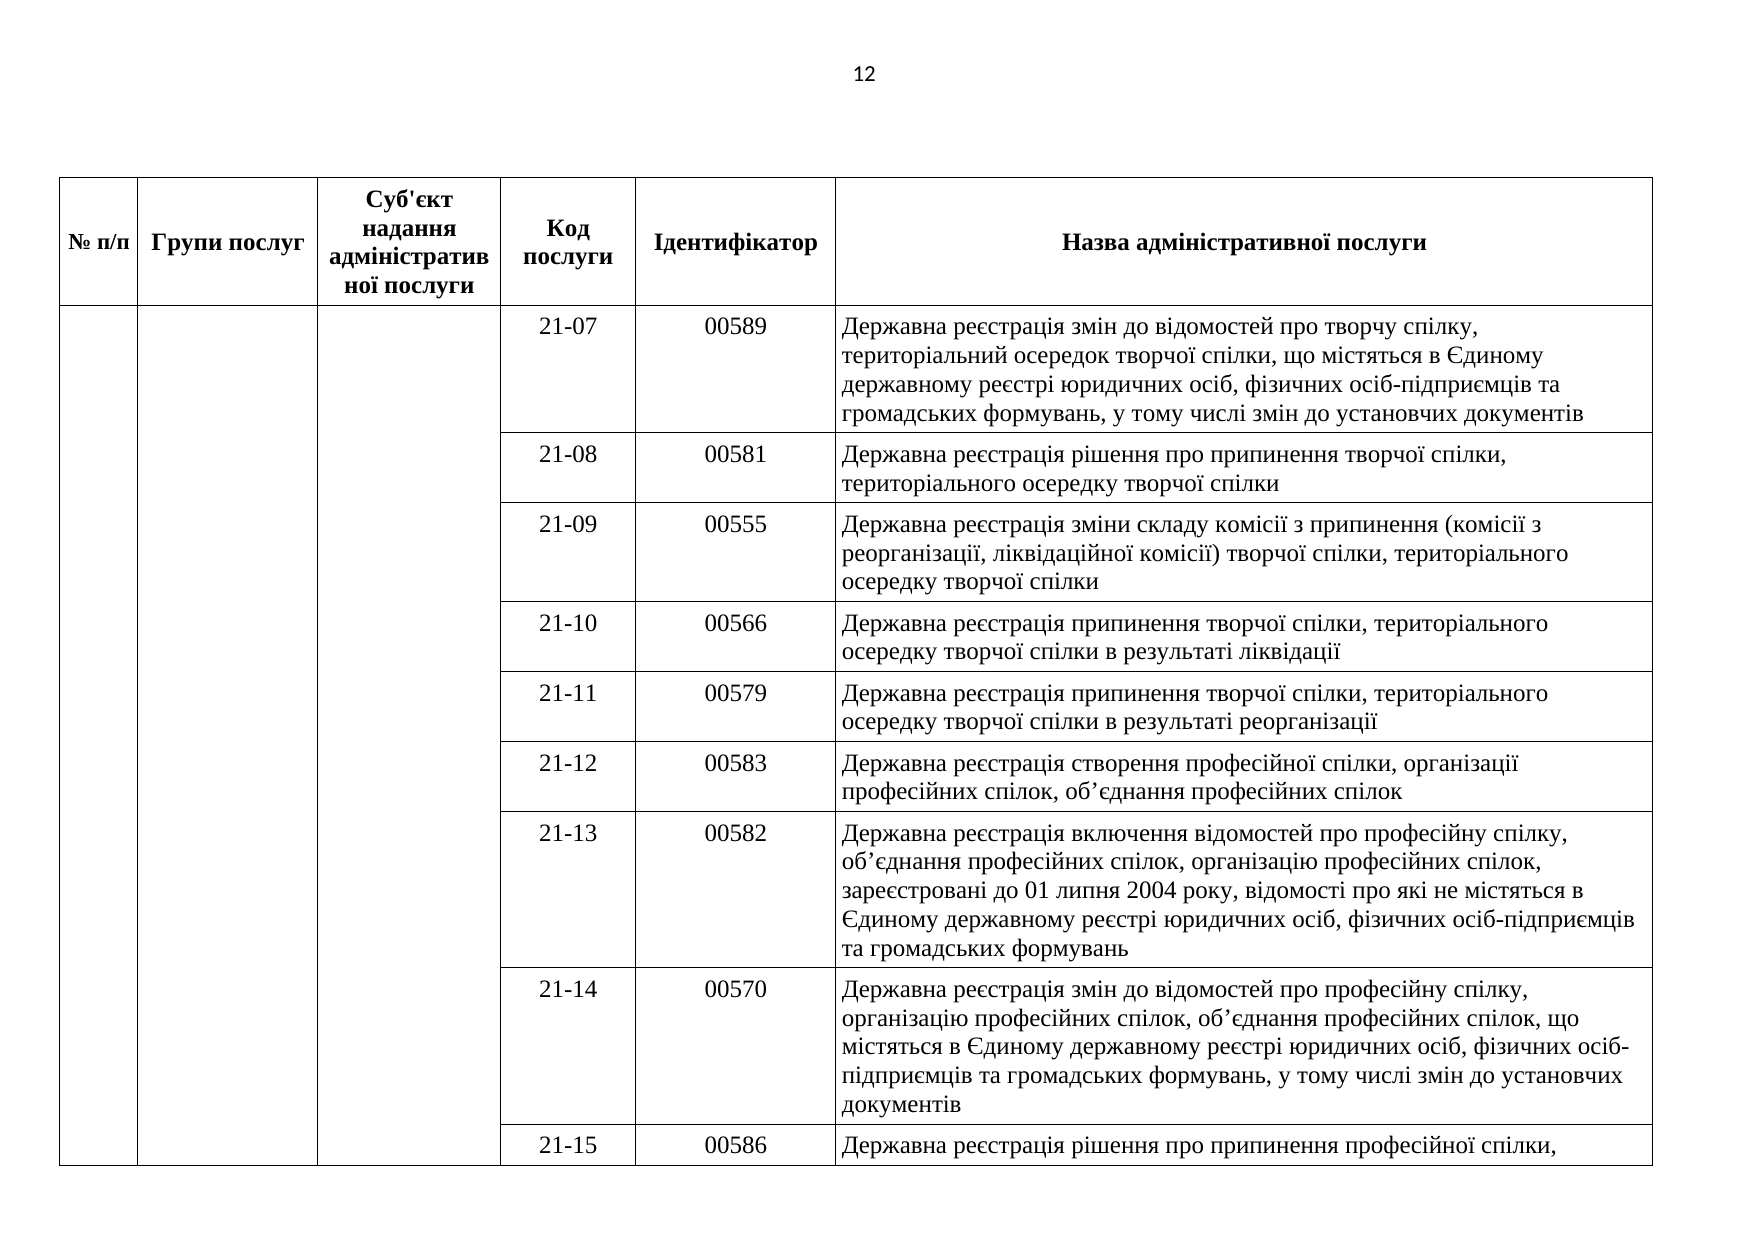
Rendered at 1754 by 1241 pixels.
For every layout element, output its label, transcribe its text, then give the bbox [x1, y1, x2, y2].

table_cell Державна реєстрація створення професійної спілки, організації професійних спілок, об’єднання професійних спілок [836, 742, 1652, 811]
table_cell 00586 [636, 1125, 835, 1165]
table_cell Державна реєстрація змін до відомостей про професійну спілку, організацію професійних спілок, об’єднання професійних спілок, що містяться в Єдиному державному реєстрі юридичних осіб, фізичних осіб-підприємців та громадських формувань, у тому числі змін до установчих документів [836, 968, 1652, 1123]
table_cell 21-10 [501, 602, 635, 671]
table_cell 00579 [636, 672, 835, 741]
table_cell 21-07 [501, 306, 635, 432]
table_cell 21-11 [501, 672, 635, 741]
table_cell 21-09 [501, 503, 635, 601]
table_header Ідентифікатор [636, 178, 835, 305]
table_cell 21-08 [501, 433, 635, 502]
table_header Групи послуг [138, 178, 317, 305]
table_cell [836, 1125, 1652, 1165]
table_header Назва адміністративної послуги [836, 178, 1652, 305]
table_cell 21-13 [501, 812, 635, 967]
table_cell Державна реєстрація рішення про припинення творчої спілки, територіального осередку творчої спілки [836, 433, 1652, 502]
table_cell 00582 [636, 812, 835, 967]
table_cell 00555 [636, 503, 835, 601]
table_header Код послуги [501, 178, 635, 305]
table_cell 00589 [636, 306, 835, 432]
table_cell 21-15 [501, 1125, 635, 1165]
table_cell 00583 [636, 742, 835, 811]
table_cell 21-14 [501, 968, 635, 1123]
table_cell 21-12 [501, 742, 635, 811]
table_cell 00566 [636, 602, 835, 671]
table_cell 00570 [636, 968, 835, 1123]
table_cell 00581 [636, 433, 835, 502]
table_cell Державна реєстрація змін до відомостей про творчу спілку, територіальний осередок творчої спілки, що містяться в Єдиному державному реєстрі юридичних осіб, фізичних осіб-підприємців та громадських формувань, у тому числі змін до установчих документів [836, 306, 1652, 432]
table_header Суб'єкт надання адміністративної послуги [318, 178, 500, 305]
table_header № п/п [60, 178, 137, 305]
table_cell Державна реєстрація припинення творчої спілки, територіального осередку творчої спілки в результаті ліквідації [836, 602, 1652, 671]
table_cell Державна реєстрація припинення творчої спілки, територіального осередку творчої спілки в результаті реорганізації [836, 672, 1652, 741]
table_cell Державна реєстрація включення відомостей про професійну спілку, об’єднання професійних спілок, організацію професійних спілок, зареєстровані до 01 липня 2004 року, відомості про які не містяться в Єдиному державному реєстрі юридичних осіб, фізичних осіб-підприємців та громадських формувань [836, 812, 1652, 967]
table_cell Державна реєстрація зміни складу комісії з припинення (комісії з реорганізації, ліквідаційної комісії) творчої спілки, територіального осередку творчої спілки [836, 503, 1652, 601]
